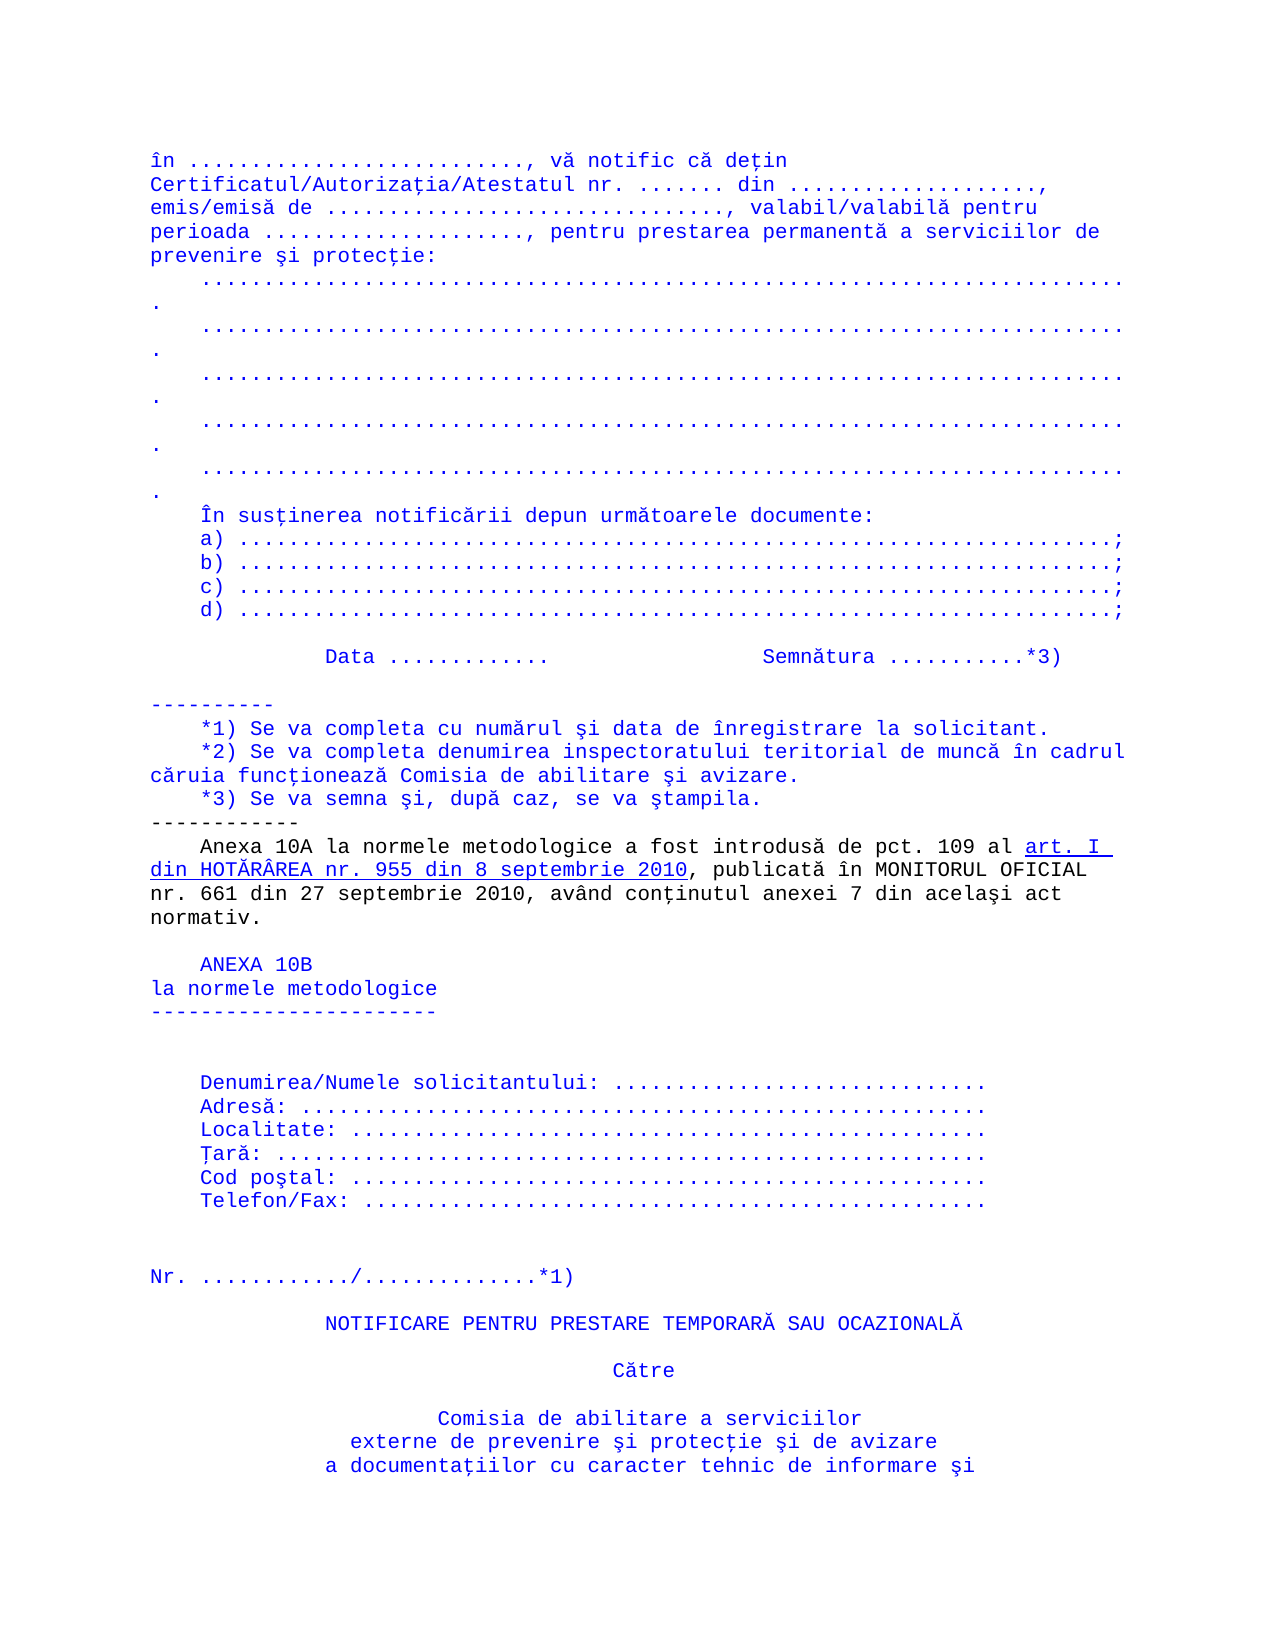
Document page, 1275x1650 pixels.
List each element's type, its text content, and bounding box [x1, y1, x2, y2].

text ----------------------- [150, 1001, 1125, 1025]
text externe de prevenire şi protecţie şi de avizare [150, 1431, 1125, 1455]
text În susţinerea notificării depun următoarele documente: [150, 505, 1125, 528]
text Telefon/Fax: .................................................. [150, 1190, 1125, 1214]
text ------------ [150, 812, 1125, 836]
text Cod poştal: ................................................... [150, 1167, 1125, 1190]
text Localitate: ................................................... [150, 1119, 1125, 1143]
text ........................................................................... [150, 457, 1125, 505]
text NOTIFICARE PENTRU PRESTARE TEMPORARĂ SAU OCAZIONALĂ [150, 1313, 1125, 1337]
text a documentaţiilor cu caracter tehnic de informare şi [150, 1455, 1125, 1478]
text *2) Se va completa denumirea inspectoratului teritorial de muncă în cadrul căruia funcţionează Comisia de abilitare şi avizare. [150, 741, 1125, 788]
text *3) Se va semna şi, după caz, se va ştampila. [150, 788, 1125, 812]
text ........................................................................... [150, 268, 1125, 316]
text ---------- [150, 694, 1125, 717]
text Denumirea/Numele solicitantului: .............................. [150, 1072, 1125, 1096]
text Nr. ............/..............*1) [150, 1238, 1125, 1289]
text b) ......................................................................; [150, 552, 1125, 576]
text a) ......................................................................; [150, 528, 1125, 552]
text ........................................................................... [150, 363, 1125, 410]
text ........................................................................... [150, 316, 1125, 363]
text la normele metodologice [150, 978, 1125, 1001]
text Anexa 10A la normele metodologice a fost introdusă de pct. 109 al <LLNK 12010 955 20 302 0 50>art. I din HOTĂRÂREA nr. 955 din 8 septembrie 2010, publicată în MONITORUL OFICIAL nr. 661 din 27 septembrie 2010, având conţinutul anexei 7 din acelaşi act normativ. [150, 836, 1125, 930]
text c) ......................................................................; [150, 576, 1125, 599]
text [150, 150, 1125, 268]
text ........................................................................... [150, 410, 1125, 457]
text ANEXA 10B [150, 954, 1125, 978]
text Data ............. Semnătura ...........*3) [150, 647, 1125, 670]
text Comisia de abilitare a serviciilor [150, 1408, 1125, 1431]
text Către [150, 1360, 1125, 1384]
text d) ......................................................................; [150, 599, 1125, 623]
text Adresă: ....................................................... [150, 1096, 1125, 1119]
text Ţară: ......................................................... [150, 1143, 1125, 1167]
text *1) Se va completa cu numărul şi data de înregistrare la solicitant. [150, 717, 1125, 741]
